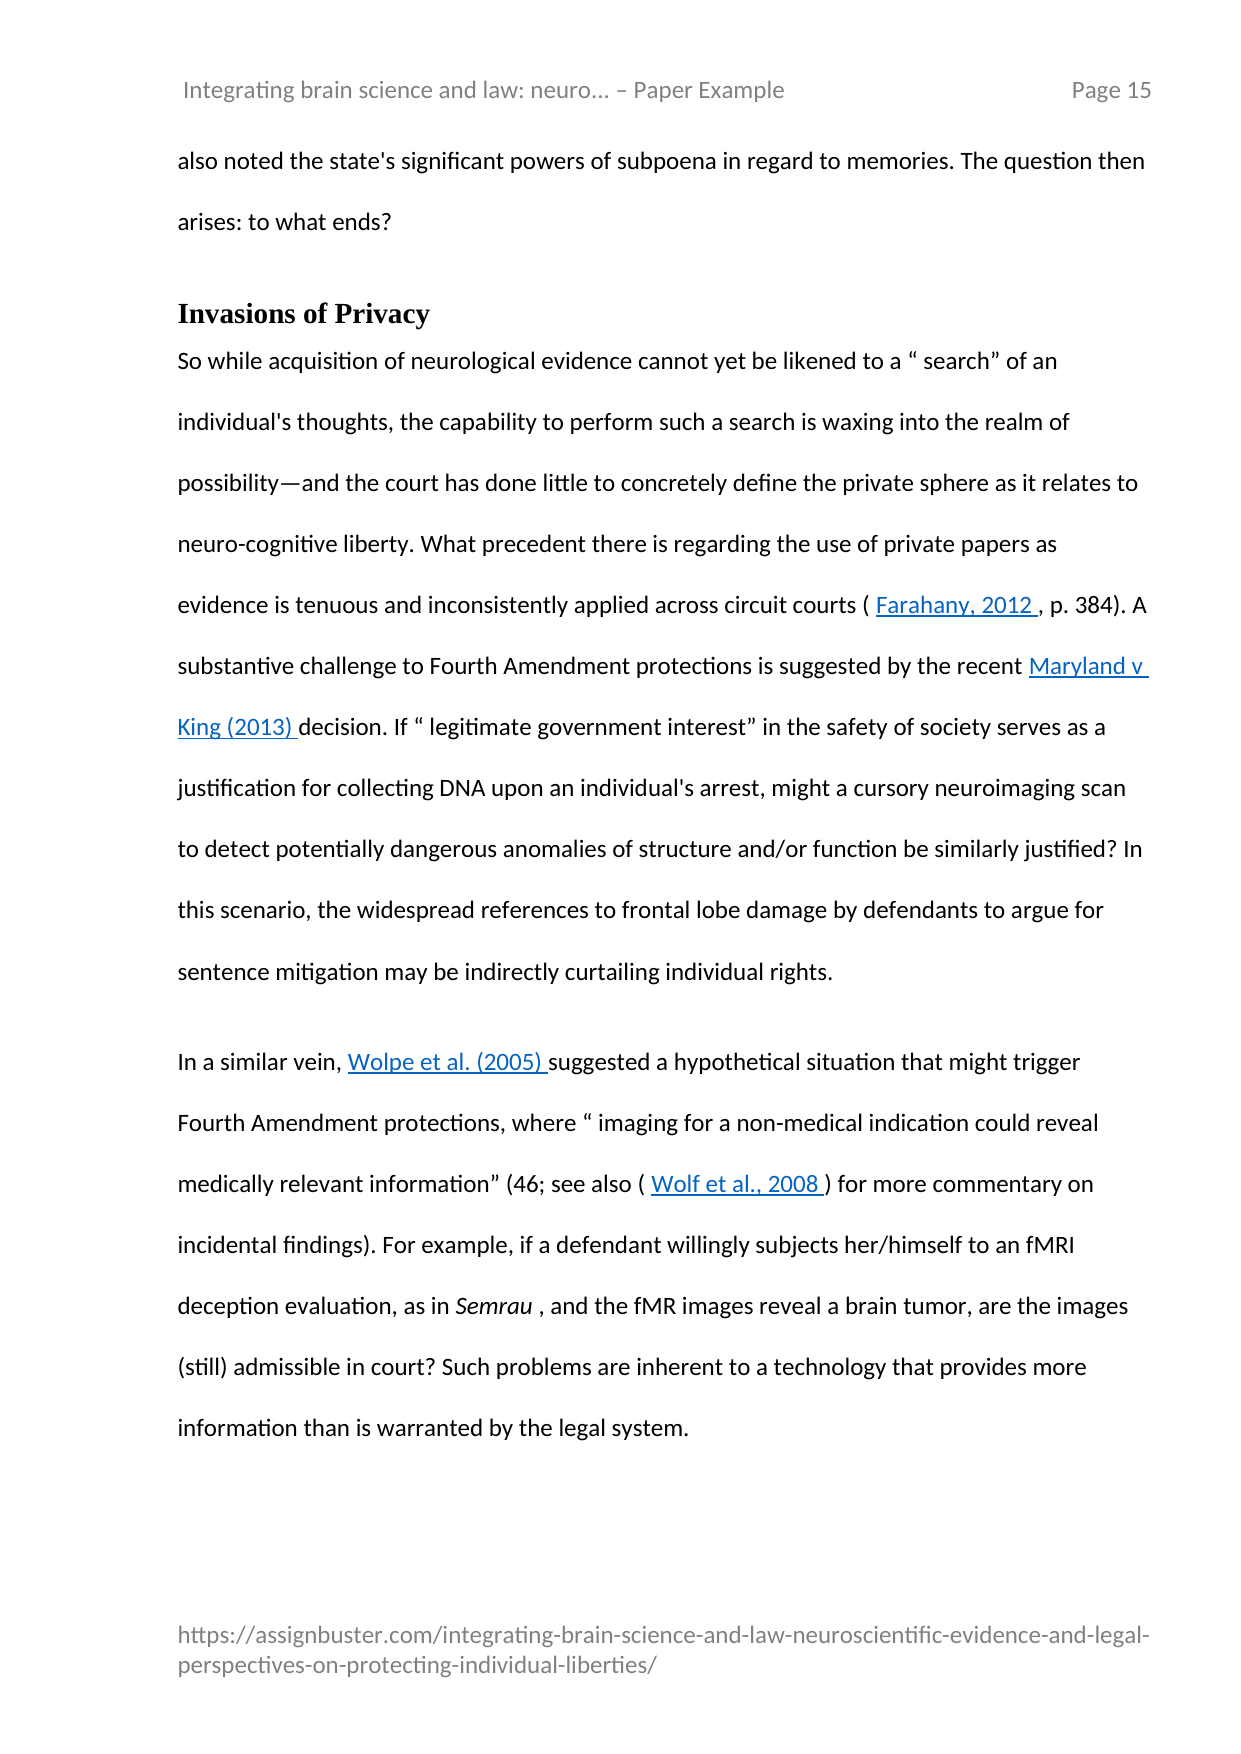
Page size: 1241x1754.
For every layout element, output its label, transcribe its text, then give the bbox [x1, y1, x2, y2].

subtitle Invasions of Privacy [177, 297, 1152, 330]
text So while acquisition of neurological evidence cannot yet be likened to a “ search” of an individual's thoughts, the capability to perform such a search is waxing into the realm of possibility—and the court has done little to concretely define the private sphere as it relates to neuro-cognitive liberty. What precedent there is regarding the use of private papers as evidence is tenuous and inconsistently applied across circuit courts ( Farahany, 2012 , p. 384). A substantive challenge to Fourth Amendment protections is suggested by the recent Maryland v King (2013) decision. If “ legitimate government interest” in the safety of society serves as a justification for collecting DNA upon an individual's arrest, might a cursory neuroimaging scan to detect potentially dangerous anomalies of structure and/or function be similarly justified? In this scenario, the widespread references to frontal lobe damage by defendants to argue for sentence mitigation may be indirectly curtailing individual rights. [177, 345, 1152, 986]
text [177, 145, 1152, 237]
text In a similar vein, Wolpe et al. (2005) suggested a hypothetical situation that might trigger Fourth Amendment protections, where “ imaging for a non-medical indication could reveal medically relevant information” (46; see also ( Wolf et al., 2008 ) for more commentary on incidental findings). For example, if a defendant willingly subjects her/himself to an fMRI deception evaluation, as in Semrau , and the fMR images reveal a brain tumor, are the images (still) admissible in court? Such problems are inherent to a technology that provides more information than is warranted by the legal system. [177, 1046, 1152, 1443]
